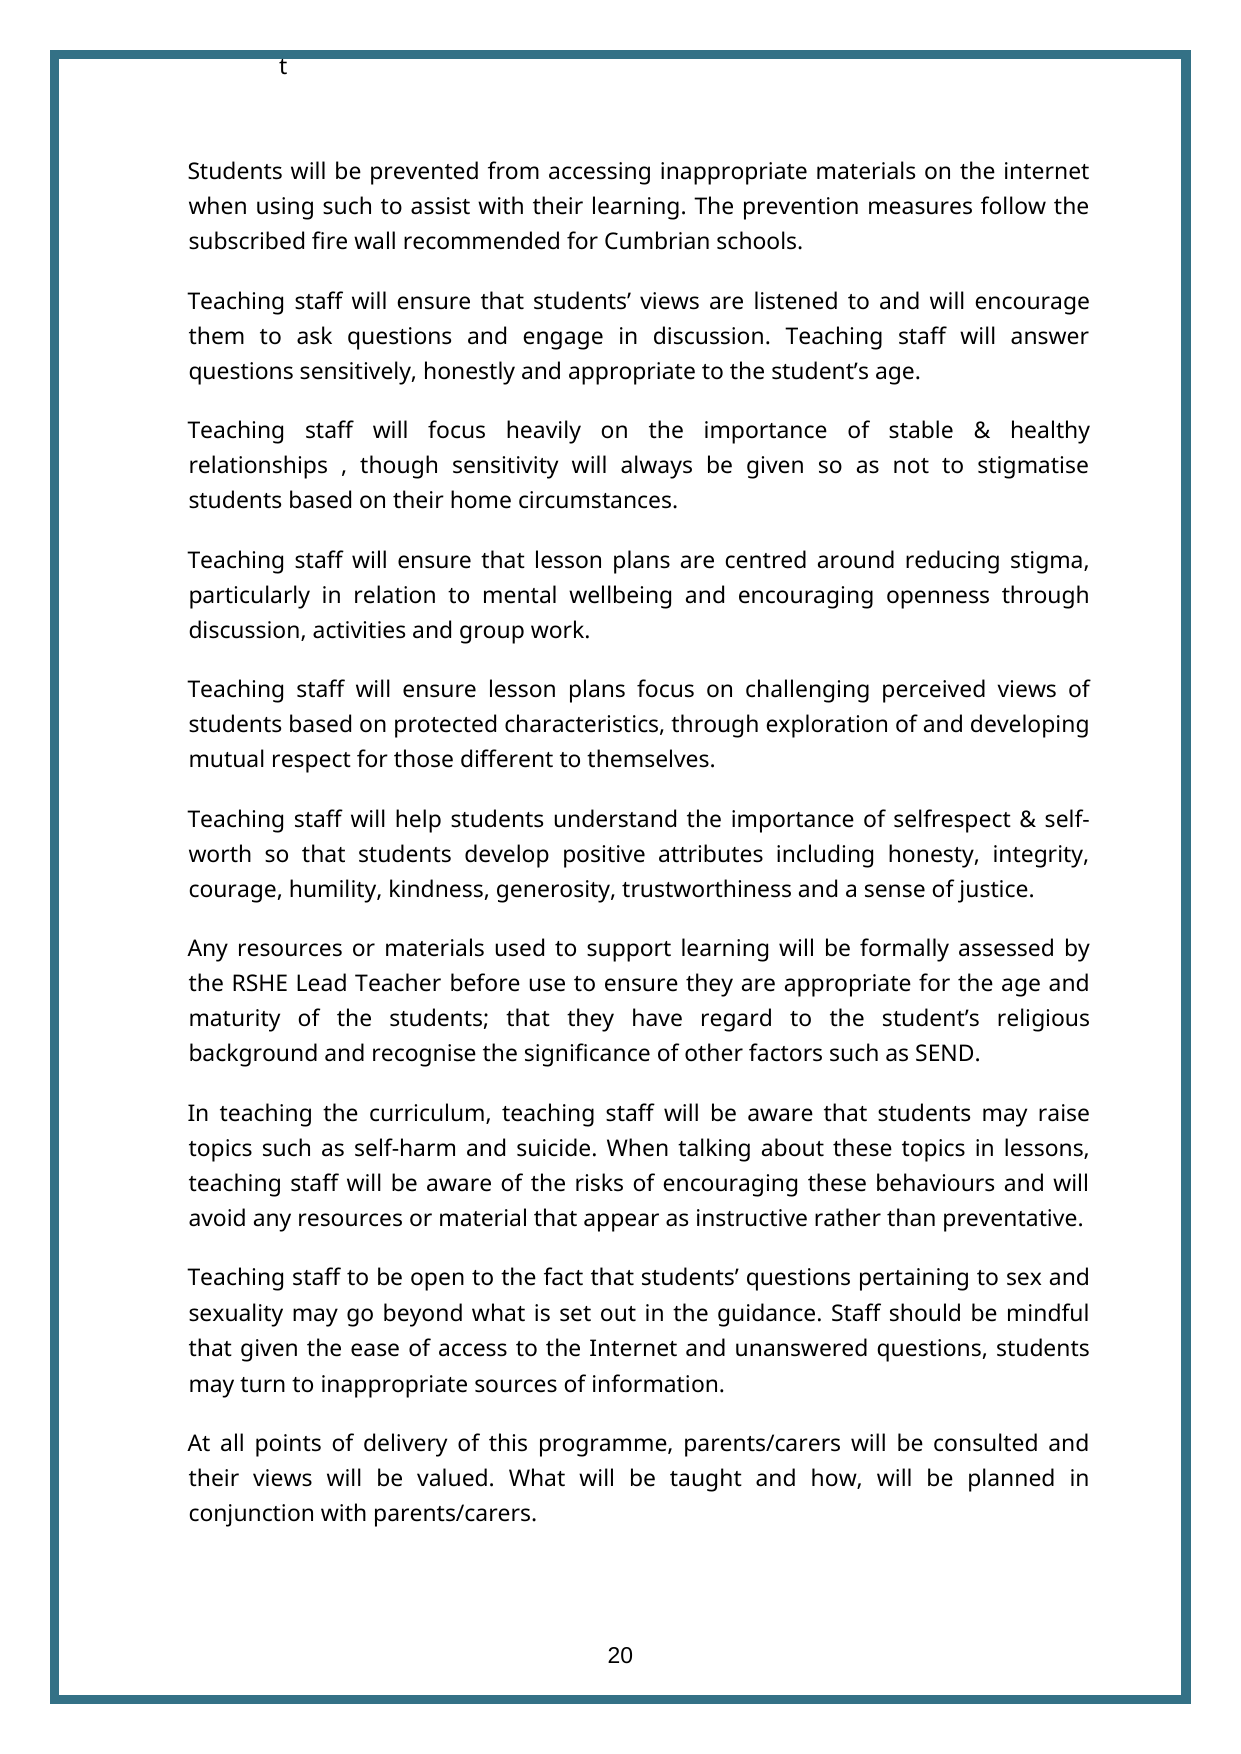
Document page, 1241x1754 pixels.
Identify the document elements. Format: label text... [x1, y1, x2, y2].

text Teaching staff will ensure that lesson plans are centred around reducing stigma, particularly in relation to mental wellbeing and encouraging openness through discussion, activities and group work. [187, 544, 1091, 645]
text Teaching staff will ensure that students’ views are listened to and will encourage them to ask questions and engage in discussion. Teaching staff will answer questions sensitively, honestly and appropriate to the student’s age. [187, 285, 1091, 386]
text Teaching staff to be open to the fact that students’ questions pertaining to sex and sexuality may go beyond what is set out in the guidance. Staff should be mindful that given the ease of access to the Internet and unanswered questions, students may turn to inappropriate sources of information. [187, 1261, 1091, 1399]
text In teaching the curriculum, teaching staff will be aware that students may raise topics such as self-harm and suicide. When talking about these topics in lessons, teaching staff will be aware of the risks of encouraging these behaviours and will avoid any resources or material that appear as instructive rather than preventative. [187, 1097, 1091, 1233]
text Students will be prevented from accessing inappropriate materials on the internet when using such to assist with their learning. The prevention measures follow the subscribed fire wall recommended for Cumbrian schools. [187, 155, 1091, 256]
text Teaching staff will ensure lesson plans focus on challenging perceived views of students based on protected characteristics, through exploration of and developing mutual respect for those different to themselves. [187, 673, 1091, 774]
text Teaching staff will help students understand the importance of selfrespect & self-worth so that students develop positive attributes including honesty, integrity, courage, humility, kindness, generosity, trustworthiness and a sense of justice. [187, 803, 1091, 904]
text At all points of delivery of this programme, parents/carers will be consulted and their views will be valued. What will be taught and how, will be planned in conjunction with parents/carers. [187, 1427, 1091, 1528]
text Any resources or materials used to support learning will be formally assessed by the RSHE Lead Teacher before use to ensure they are appropriate for the age and maturity of the students; that they have regard to the student’s religious background and recognise the significance of other factors such as SEND. [187, 932, 1091, 1068]
text Teaching staff will focus heavily on the importance of stable & healthy relationships , though sensitivity will always be given so as not to stigmatise students based on their home circumstances. [187, 414, 1091, 515]
